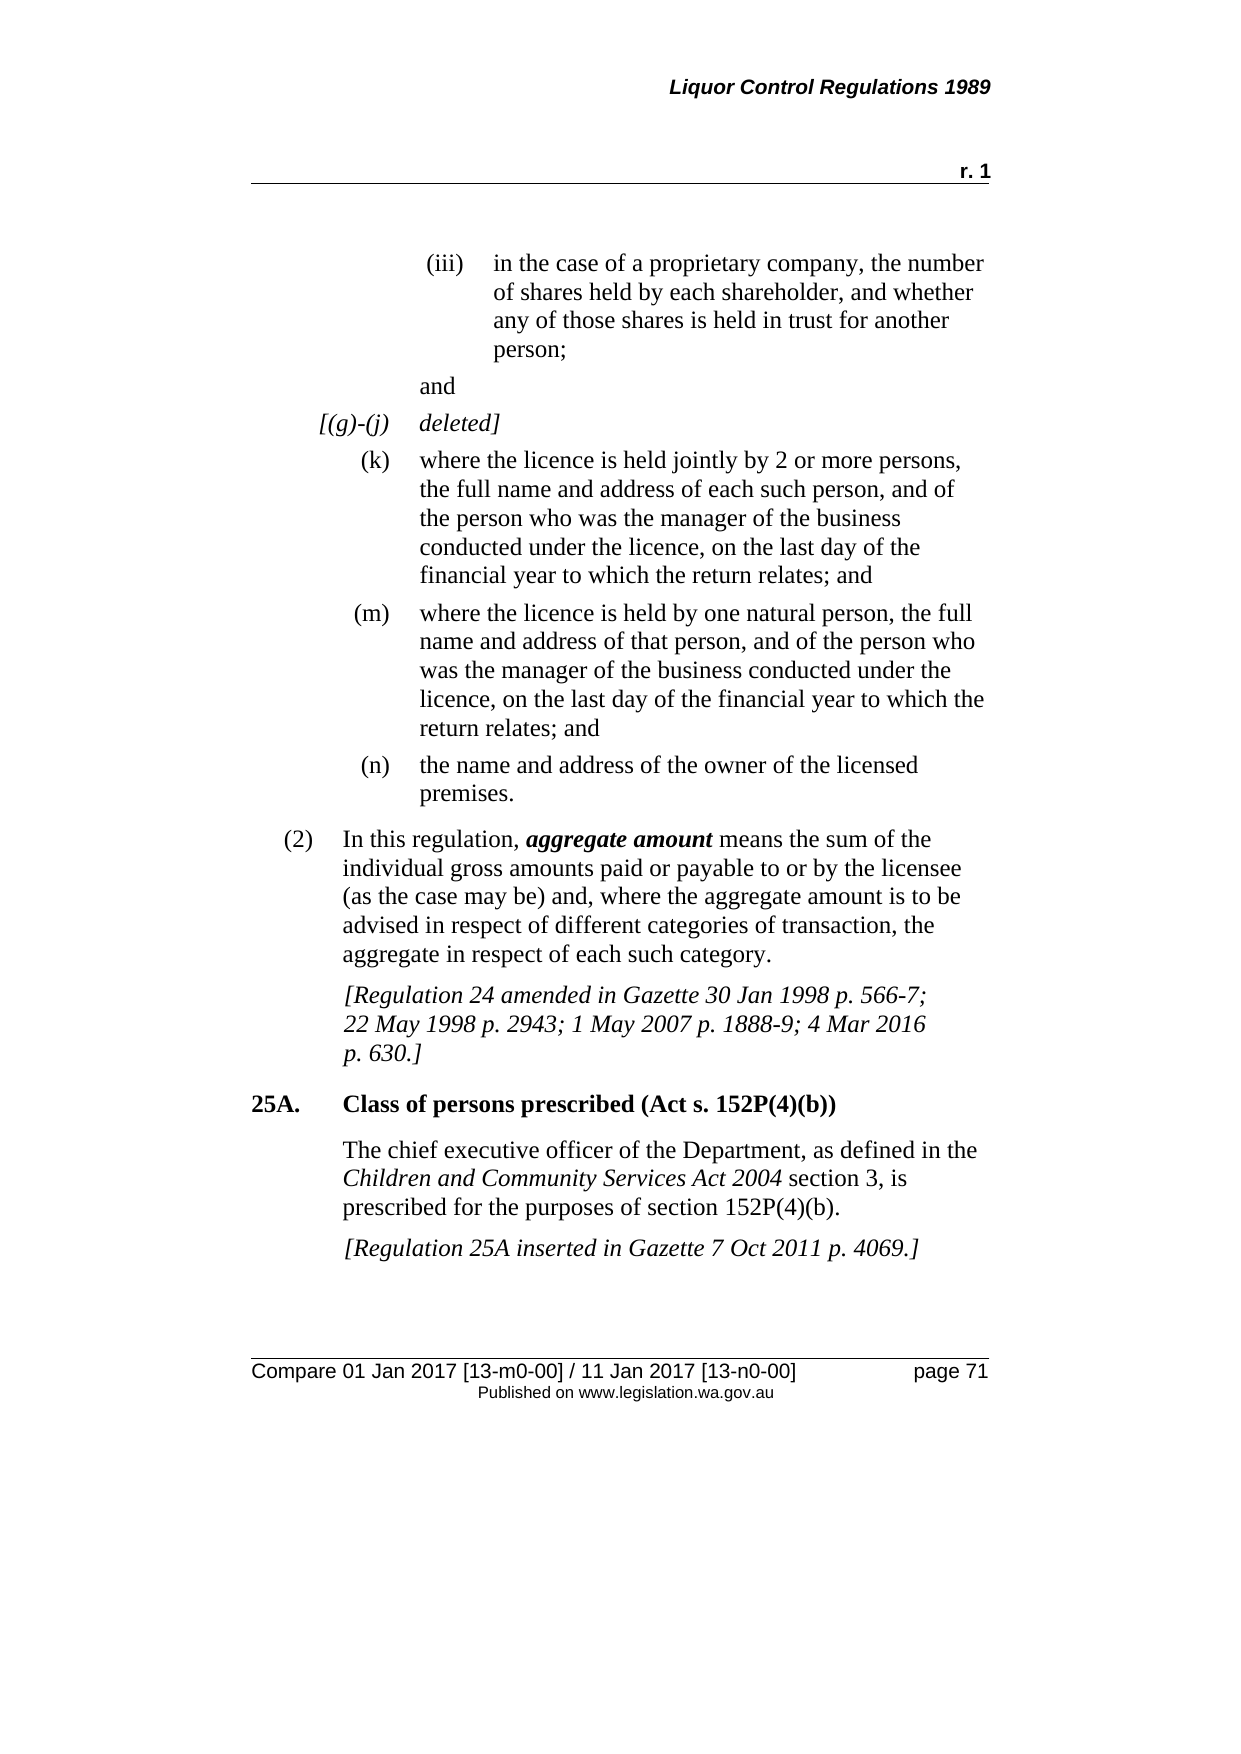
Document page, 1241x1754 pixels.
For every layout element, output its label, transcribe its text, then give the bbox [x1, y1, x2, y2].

text (n) the name and address of the owner of the licensed premises. [251, 750, 989, 807]
text The chief executive officer of the Department, as defined in the Children and Community Services Act 2004 section 3, is prescribed for the purposes of section 152P(4)(b). [251, 1135, 989, 1221]
text (2) In this regulation, aggregate amount means the sum of the individual gross amounts paid or payable to or by the licensee (as the case may be) and, where the aggregate amount is to be advised in respect of different categories of transaction, the aggregate in respect of each such category. [251, 824, 989, 968]
text and [251, 371, 989, 400]
text [(g)-(j) deleted] [251, 408, 989, 437]
text (k) where the licence is held jointly by 2 or more persons, the full name and address of each such person, and of the person who was the manager of the business conducted under the licence, on the last day of the financial year to which the return relates; and [251, 446, 989, 589]
subtitle 25A. Class of persons prescribed (Act s. 152P(4)(b)) [251, 1089, 989, 1118]
text (iii) in the case of a proprietary company, the number of shares held by each shareholder, and whether any of those shares is held in trust for another person; [251, 248, 989, 363]
text [Regulation 25A inserted in Gazette 7 Oct 2011 p. 4069.] [251, 1233, 989, 1262]
text [Regulation 24 amended in Gazette 30 Jan 1998 p. 566-7; 22 May 1998 p. 2943; 1 May 2007 p. 1888-9; 4 Mar 2016 p. 630.] [251, 980, 989, 1066]
text (m) where the licence is held by one natural person, the full name and address of that person, and of the person who was the manager of the business conducted under the licence, on the last day of the financial year to which the return relates; and [251, 598, 989, 741]
